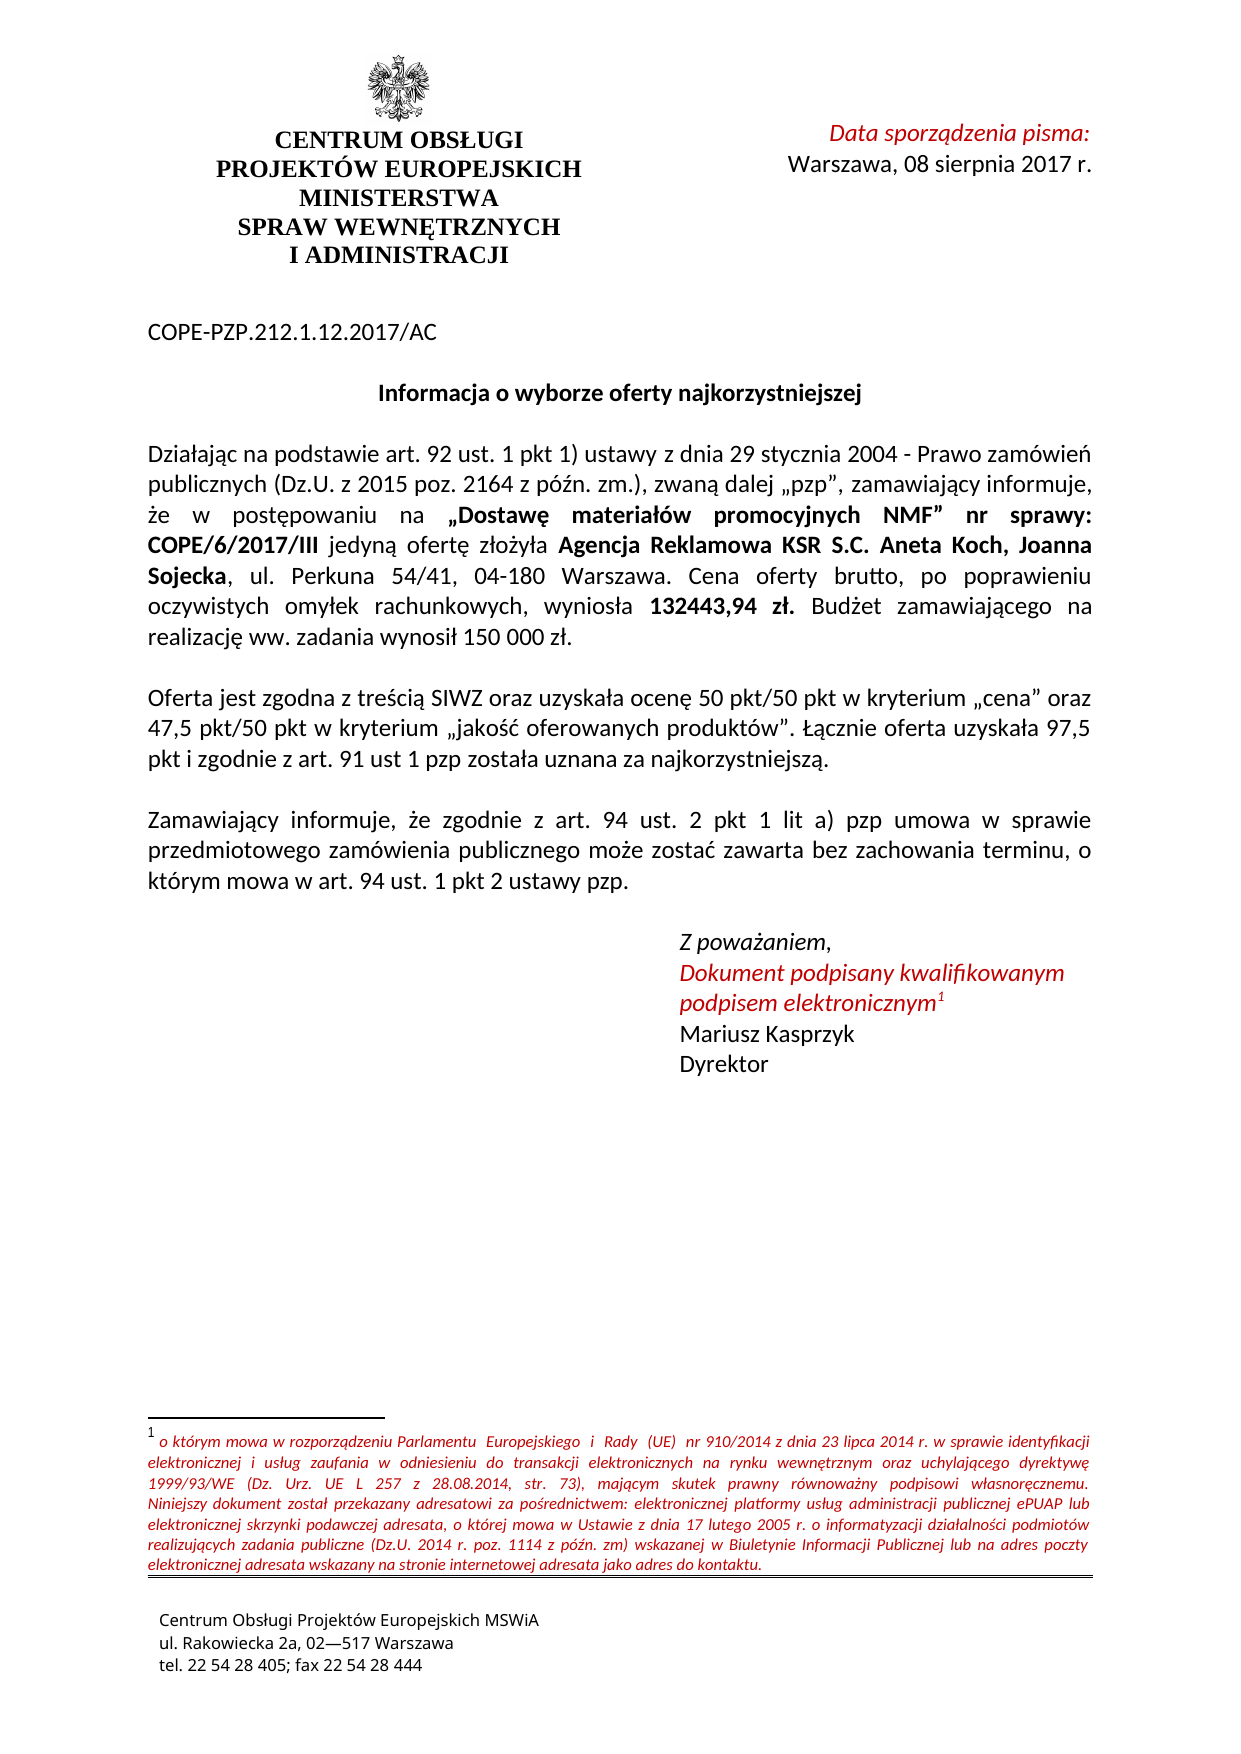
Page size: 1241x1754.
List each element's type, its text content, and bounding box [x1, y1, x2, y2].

text Warszawa, 08 sierpnia 2017 r. [672, 148, 1093, 178]
text Działając na podstawie art. 92 ust. 1 pkt 1) ustawy z dnia 29 stycznia 2004 - Prawo zamówień publicznych (Dz.U. z 2015 poz. 2164 z późn. zm.), zwaną dalej „pzp”, zamawiający informuje, że w postępowaniu na „Dostawę materiałów promocyjnych NMF” nr sprawy: COPE/6/2017/III jedyną ofertę złożyła Agencja Reklamowa KSR S.C. Aneta Koch, Joanna Sojecka, ul. Perkuna 54/41, 04-180 Warszawa. Cena oferty brutto, po poprawieniu oczywistych omyłek rachunkowych, wyniosła 132443,94 zł. Budżet zamawiającego na realizację ww. zadania wynosił 150 000 zł. [148, 438, 1093, 651]
picture [365, 53, 433, 126]
table_header CENTRUM OBSŁUGI PROJEKTÓW EUROPEJSKICH MINISTERSTWA SPRAW WEWNĘTRZNYCH I ADMINISTRACJI [140, 54, 672, 269]
text Zamawiający informuje, że zgodnie z art. 94 ust. 2 pkt 1 lit a) pzp umowa w sprawie przedmiotowego zamówienia publicznego może zostać zawarta bez zachowania terminu, o którym mowa w art. 94 ust. 1 pkt 2 ustawy pzp. [148, 804, 1093, 896]
subtitle Data sporządzenia pisma: [672, 117, 1093, 148]
text Informacja o wyborze oferty najkorzystniejszej [148, 377, 1093, 407]
text Z poważaniem, [679, 926, 1093, 957]
text Dyrektor [679, 1048, 1093, 1079]
text Oferta jest zgodna z treścią SIWZ oraz uzyskała ocenę 50 pkt/50 pkt w kryterium „cena” oraz 47,5 pkt/50 pkt w kryterium „jakość oferowanych produktów”. Łącznie oferta uzyskała 97,5 pkt i zgodnie z art. 91 ust 1 pzp została uznana za najkorzystniejszą. [148, 682, 1093, 773]
list COPE-PZP.212.1.12.2017/AC [148, 316, 1093, 346]
text Mariusz Kasprzyk [679, 1018, 1093, 1048]
text podpisem elektronicznym [679, 987, 1093, 1018]
text Dokument podpisany kwalifikowanym [679, 957, 1093, 987]
